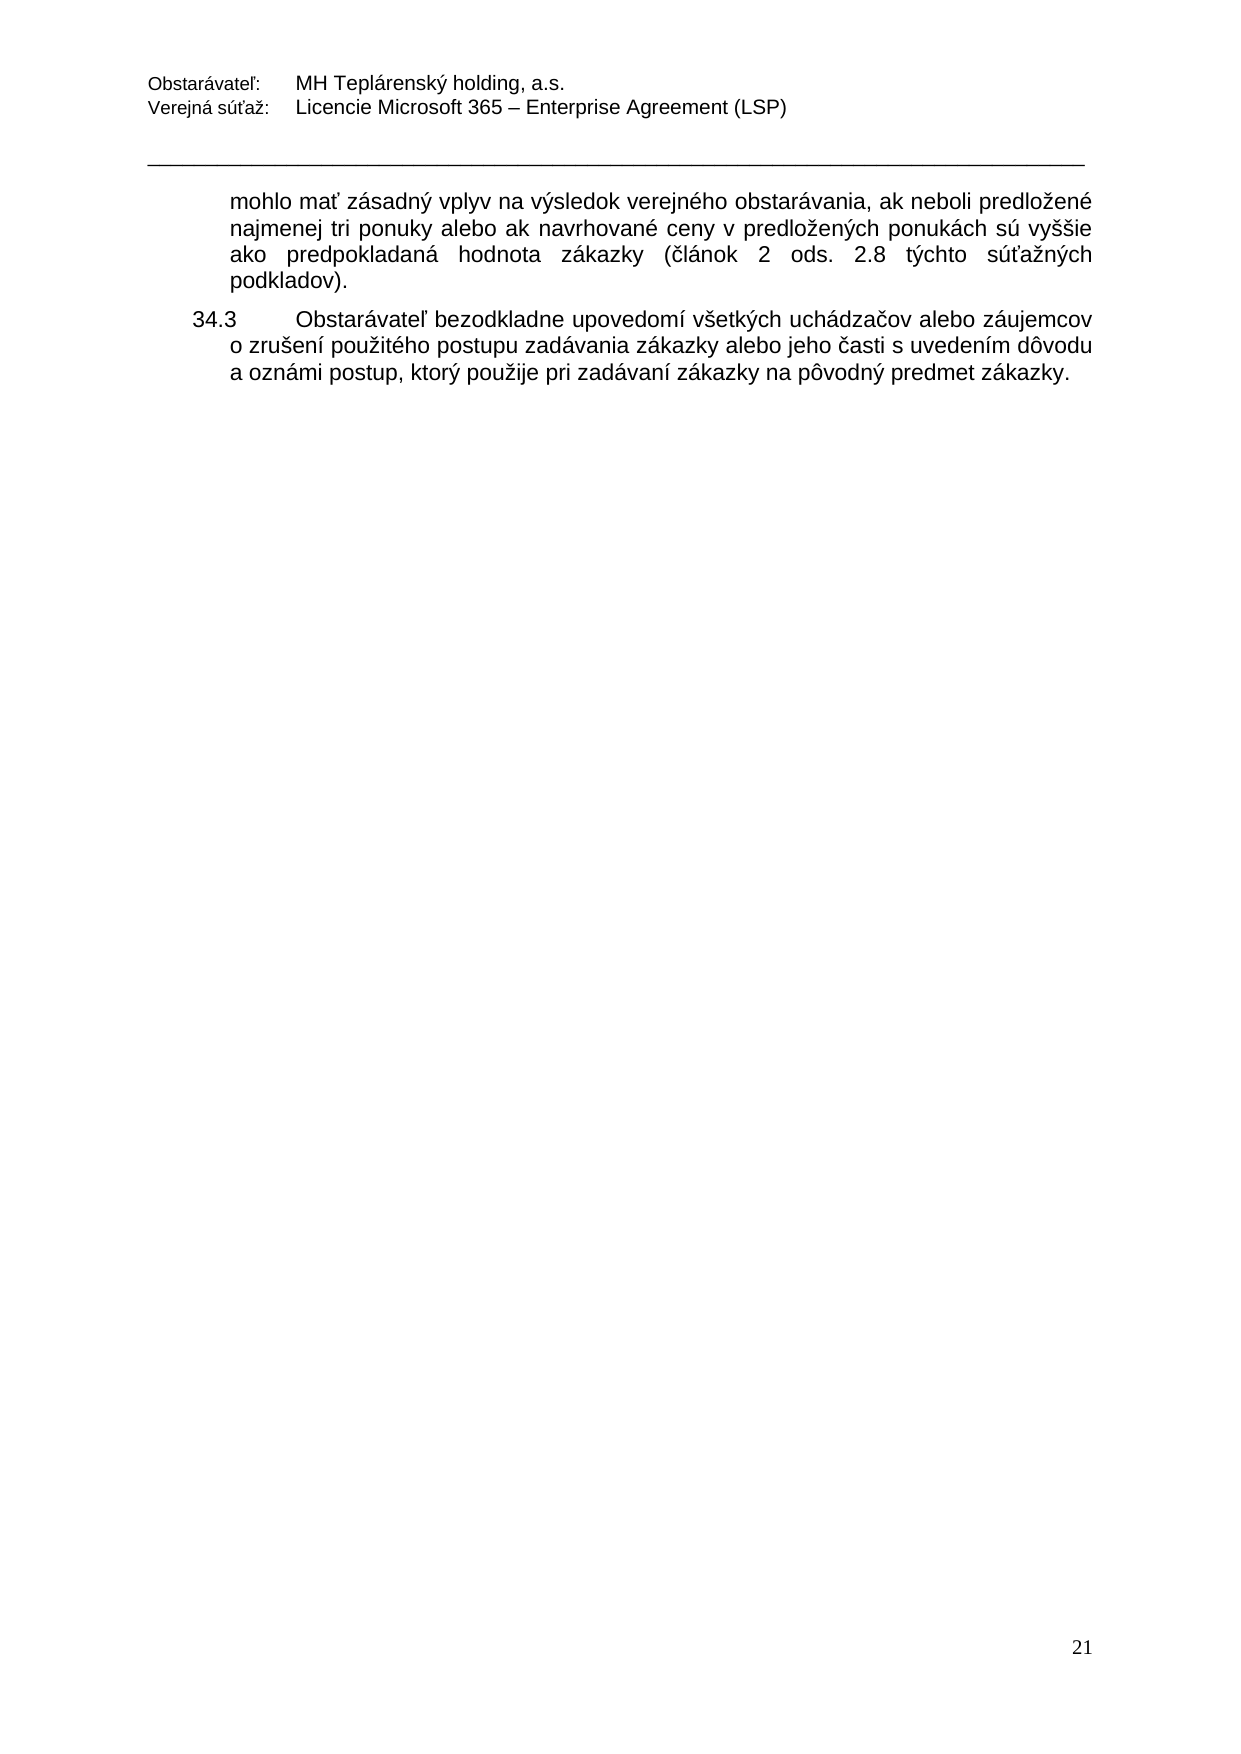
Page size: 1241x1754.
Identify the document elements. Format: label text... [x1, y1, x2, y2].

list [192, 188, 1092, 294]
list Obstarávateľ bezodkladne upovedomí všetkých uchádzačov alebo záujemcov o zrušení použitého postupu zadávania zákazky alebo jeho časti s uvedením dôvodu a oznámi postup, ktorý použije pri zadávaní zákazky na pôvodný predmet zákazky. [192, 306, 1092, 385]
